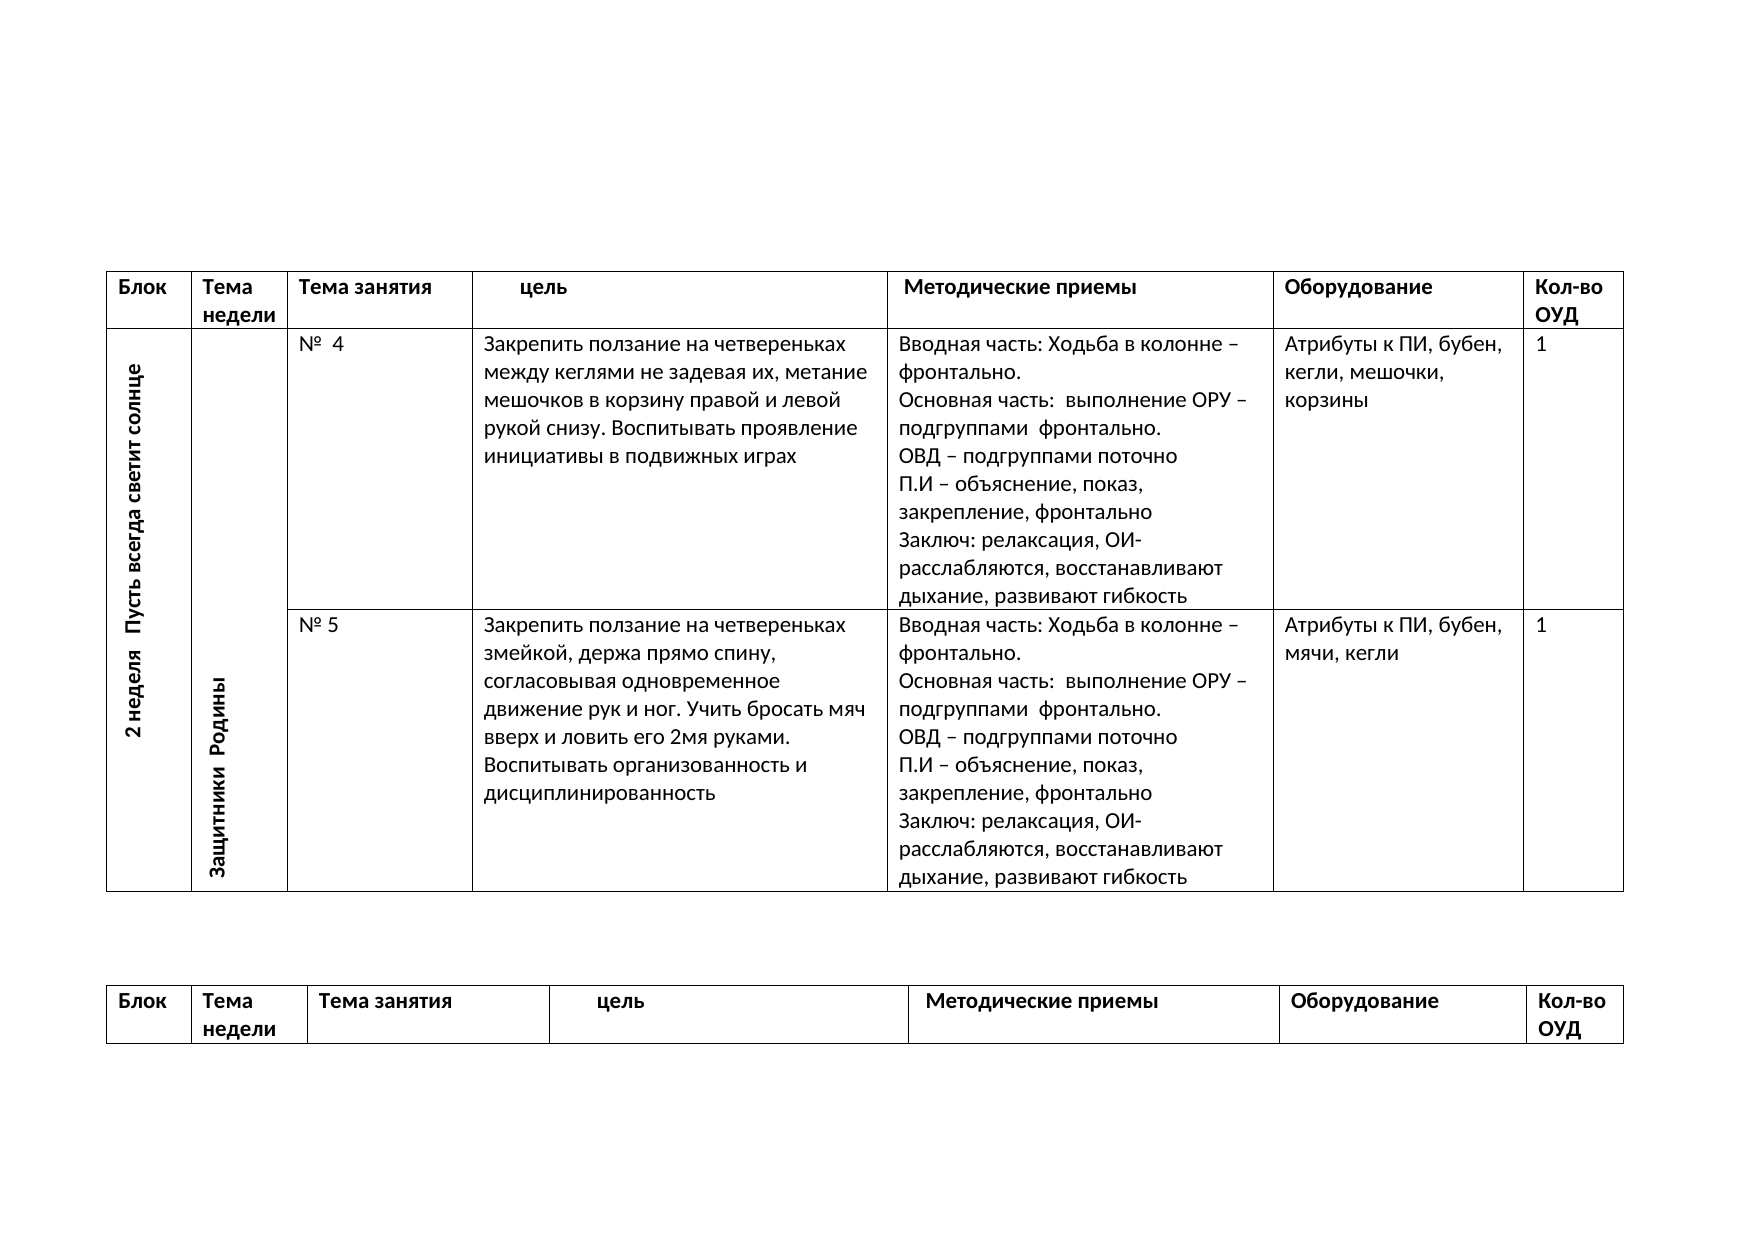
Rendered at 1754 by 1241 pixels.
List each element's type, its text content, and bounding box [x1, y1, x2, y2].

table_header Блок [107, 272, 191, 328]
table_cell Защитники Родины [192, 329, 287, 891]
table_cell № 5 [288, 610, 472, 891]
table_header цель [550, 986, 908, 1042]
table_header Тема занятия [308, 986, 549, 1042]
table_header Методические приемы [909, 986, 1279, 1042]
table_cell Закрепить ползание на четвереньках змейкой, держа прямо спину, согласовывая одновременное движение рук и ног. Учить бросать мяч вверх и ловить его 2мя руками. Воспитывать организованность и дисциплинированность [473, 610, 887, 891]
table_cell 2 неделя Пусть всегда светит солнце [107, 329, 191, 891]
table_header Кол-во ОУД [1527, 986, 1623, 1042]
table_header Тема занятия [288, 272, 472, 328]
table_header Оборудование [1274, 272, 1523, 328]
table_header Методические приемы [888, 272, 1273, 328]
table_header Кол-во ОУД [1524, 272, 1623, 328]
table_header Оборудование [1280, 986, 1526, 1042]
table_cell № 4 [288, 329, 472, 609]
table_header цель [473, 272, 887, 328]
table_cell 1 [1524, 610, 1623, 891]
table_cell 1 [1524, 329, 1623, 609]
table_cell Закрепить ползание на четвереньках между кеглями не задевая их, метание мешочков в корзину правой и левой рукой снизу. Воспитывать проявление инициативы в подвижных играх [473, 329, 887, 609]
table_cell Атрибуты к ПИ, бубен, мячи, кегли [1274, 610, 1523, 891]
table_header Блок [107, 986, 191, 1042]
table_header Тема недели [192, 986, 307, 1042]
table_header Тема недели [192, 272, 287, 328]
table_cell Атрибуты к ПИ, бубен, кегли, мешочки, корзины [1274, 329, 1523, 609]
